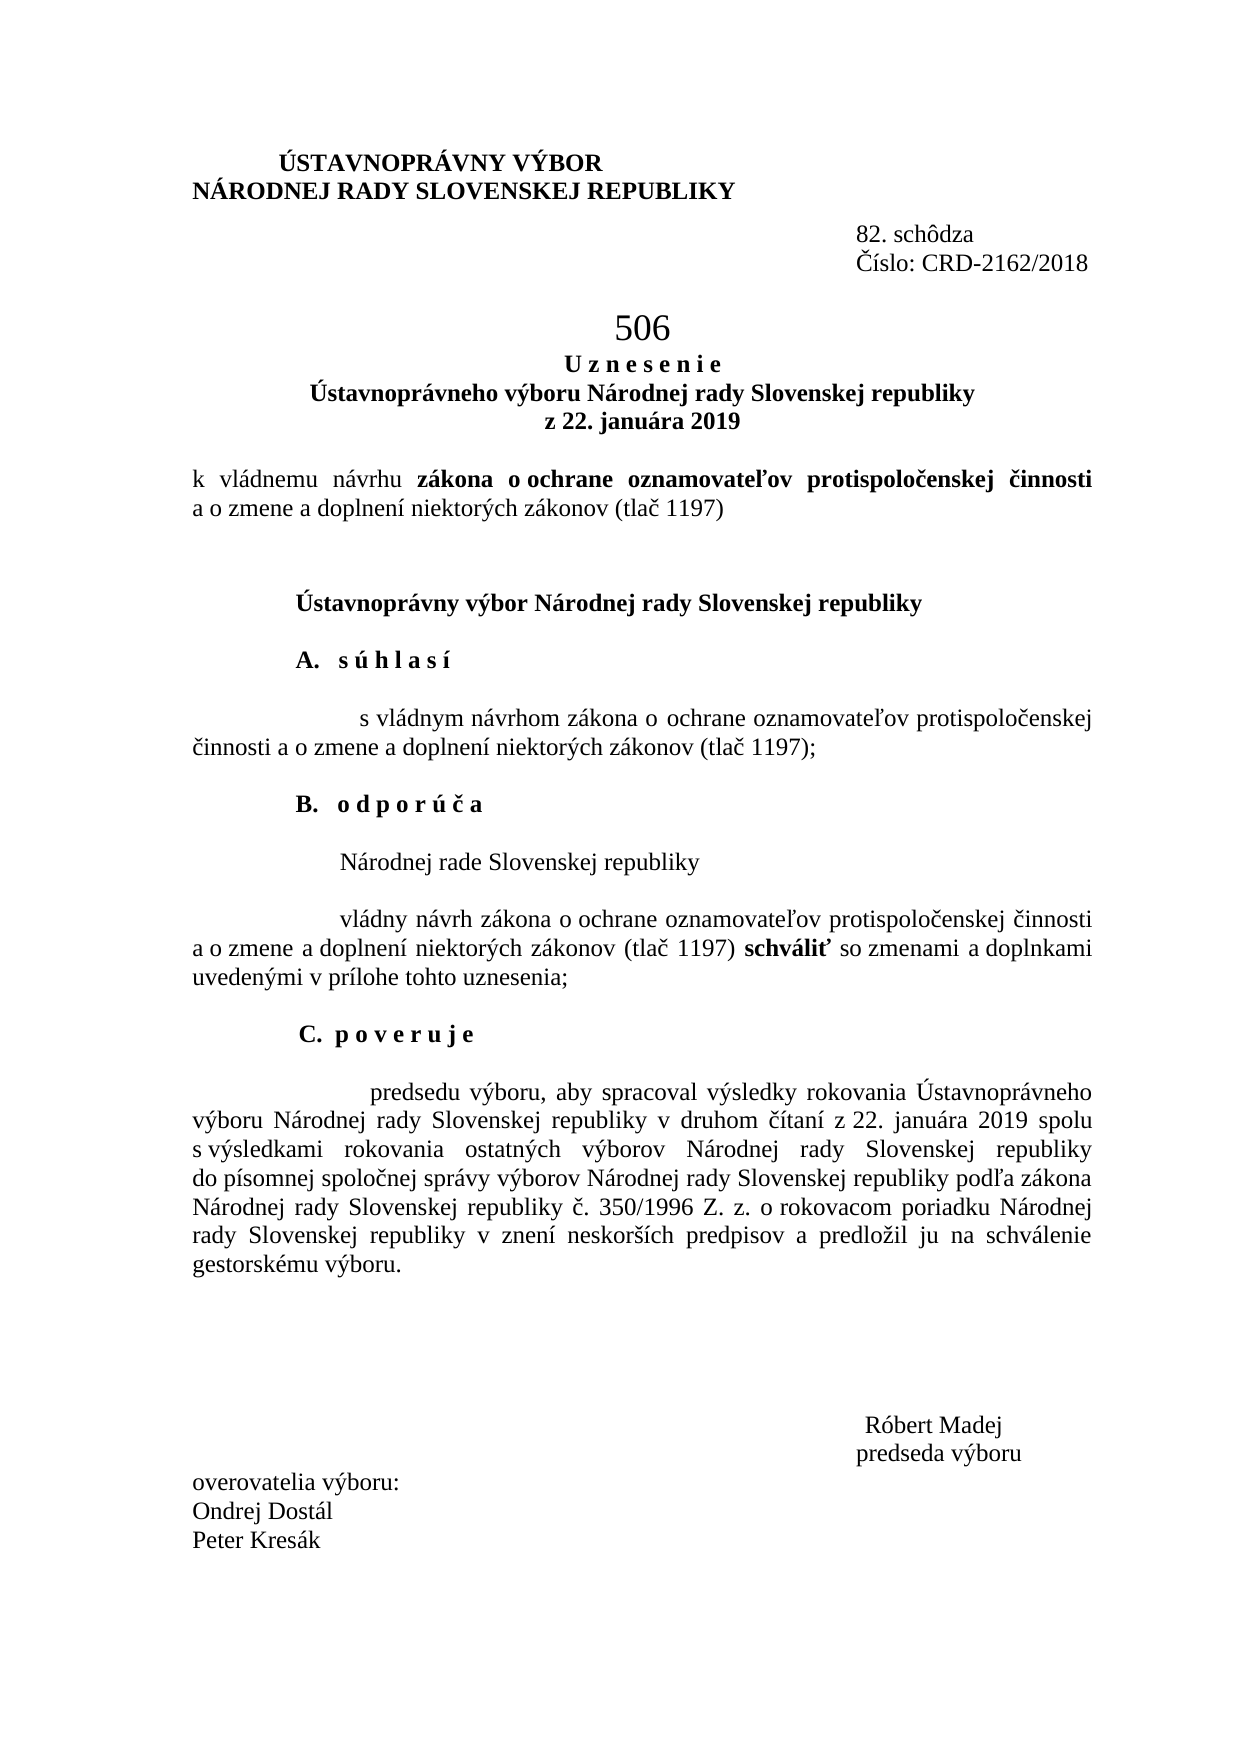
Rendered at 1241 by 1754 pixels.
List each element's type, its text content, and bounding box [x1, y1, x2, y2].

text Ondrej Dostál [192, 1496, 1093, 1525]
text predseda výboru [782, 1438, 1093, 1467]
text B. o d p o r ú č a [192, 789, 1093, 818]
text vládny návrh zákona o ochrane oznamovateľov protispoločenskej činnosti a o zmene a doplnení niektorých zákonov (tlač 1197) schváliť so zmenami a doplnkami uvedenými v prílohe tohto uznesenia; [192, 904, 1093, 991]
text Národnej rade Slovenskej republiky [192, 847, 1093, 876]
text 82. schôdza [192, 219, 1093, 248]
text z 22. januára 2019 [192, 406, 1093, 435]
text Peter Kresák [192, 1525, 1093, 1553]
text C. p o v e r u j e [192, 1019, 1093, 1048]
text overovatelia výboru: [192, 1467, 1093, 1496]
text predsedu výboru, aby spracoval výsledky rokovania Ústavnoprávneho výboru Národnej rady Slovenskej republiky v druhom čítaní z 22. januára 2019 spolu s výsledkami rokovania ostatných výborov Národnej rady Slovenskej republiky do písomnej spoločnej správy výborov Národnej rady Slovenskej republiky podľa zákona Národnej rady Slovenskej republiky č. 350/1996 Z. z. o rokovacom poriadku Národnej rady Slovenskej republiky v znení neskorších predpisov a predložil ju na schválenie gestorskému výboru. [192, 1077, 1093, 1278]
text Róbert Madej [192, 1410, 1093, 1438]
text Ústavnoprávny výbor Národnej rady Slovenskej republiky [192, 588, 1093, 617]
subtitle ÚSTAVNOPRÁVNY VÝBOR [266, 148, 1093, 176]
text s vládnym návrhom zákona o ochrane oznamovateľov protispoločenskej činnosti a o zmene a doplnení niektorých zákonov (tlač 1197); [192, 703, 1093, 761]
text Číslo: CRD-2162/2018 [773, 248, 1093, 277]
text U z n e s e n i e [192, 349, 1093, 378]
text NÁRODNEJ RADY SLOVENSKEJ REPUBLIKY [192, 176, 1093, 205]
text Ústavnoprávneho výboru Národnej rady Slovenskej republiky [192, 378, 1093, 406]
text k vládnemu návrhu zákona o ochrane oznamovateľov protispoločenskej činnosti a o zmene a doplnení niektorých zákonov (tlač 1197) [192, 464, 1093, 521]
text A. s ú h l a s í [192, 646, 1093, 674]
text 506 [192, 306, 1093, 349]
